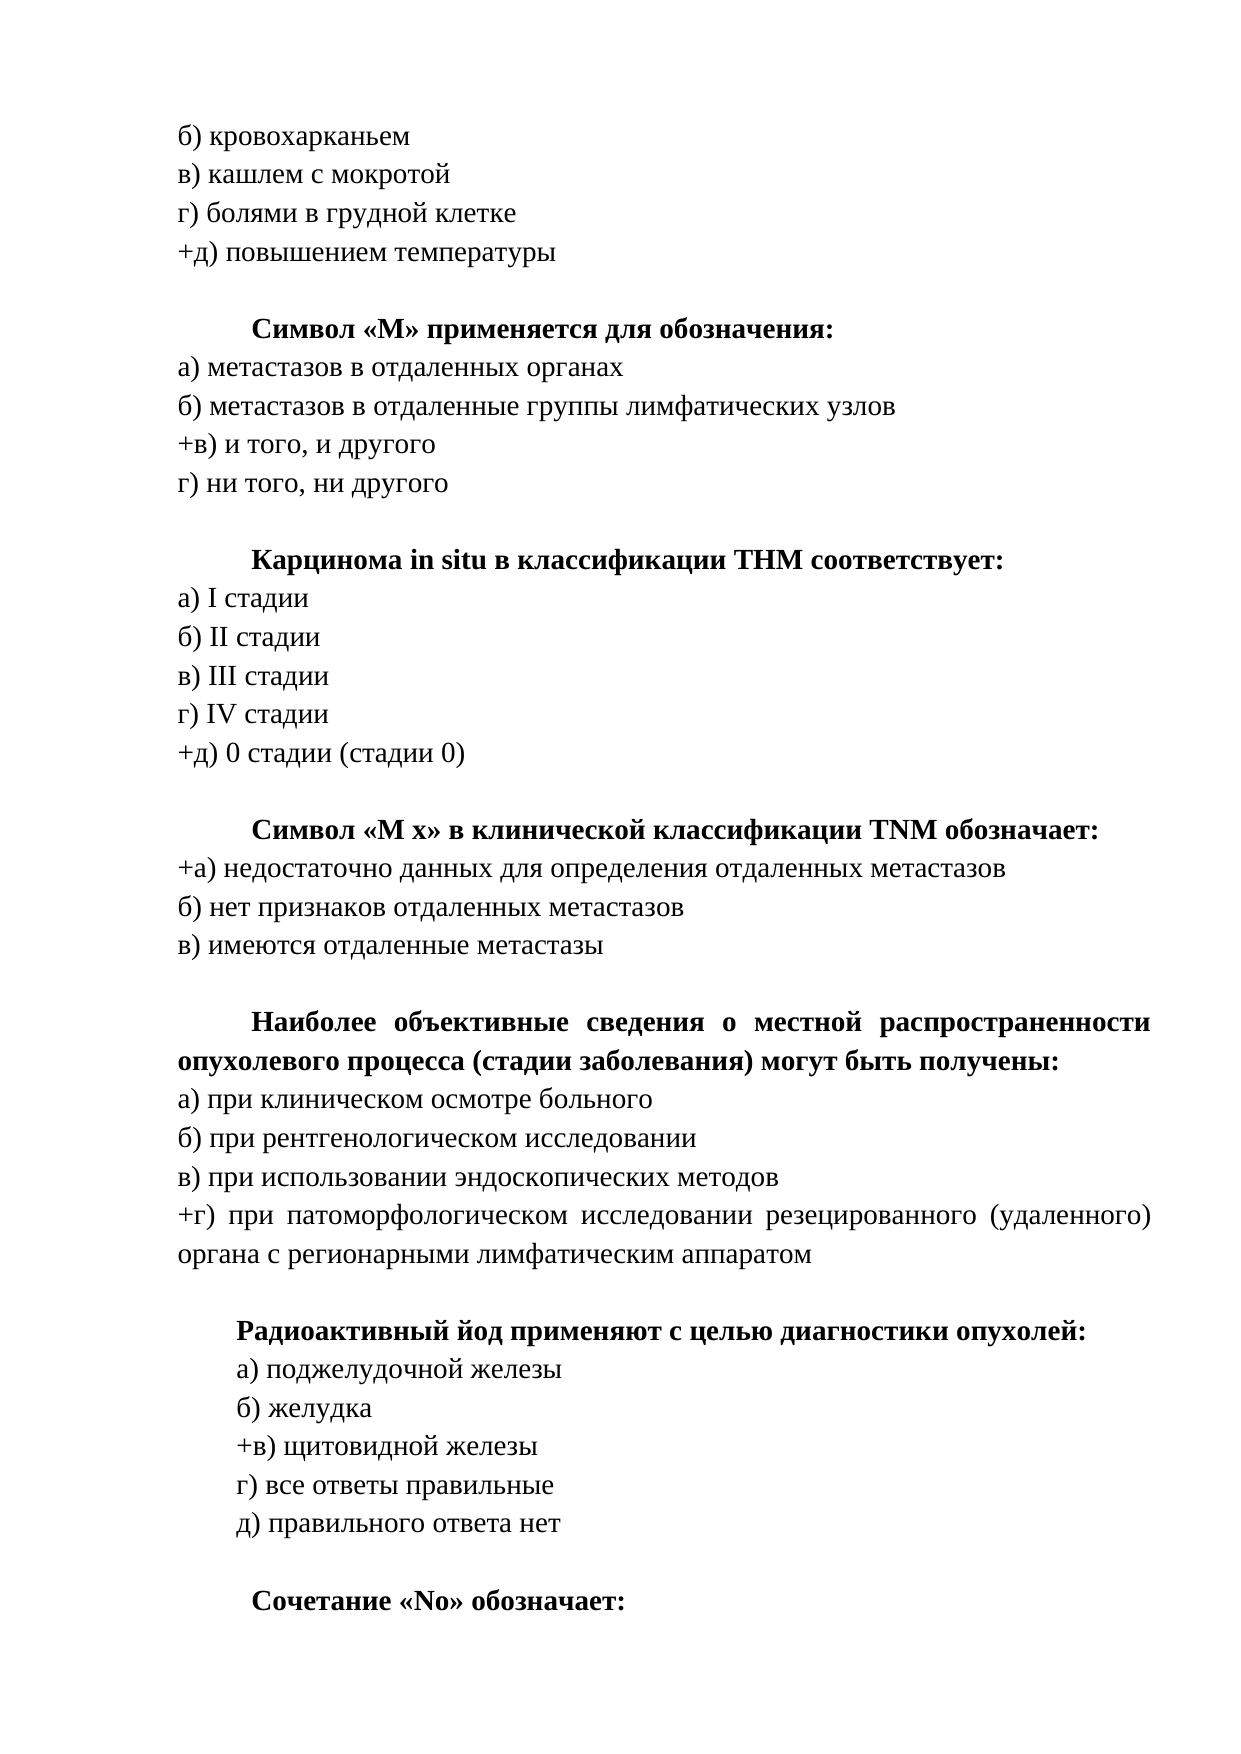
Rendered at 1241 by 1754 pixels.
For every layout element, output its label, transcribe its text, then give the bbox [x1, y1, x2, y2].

text в) имеются отдаленные метастазы [177, 927, 1152, 961]
text Карцинома in situ в классификации ТНМ соответствует: [177, 542, 1152, 576]
text а) поджелудочной железы [177, 1351, 1152, 1385]
text г) ни того, ни другого [177, 465, 1152, 498]
text а) метастазов в отдаленных органах [177, 349, 1152, 383]
text Символ «М» применяется для обозначения: [177, 311, 1152, 344]
text д) правильного ответа нет [177, 1506, 1152, 1539]
text г) IV стадии [177, 696, 1152, 730]
text б) кровохарканьем [177, 118, 1152, 152]
text +д) повышением температуры [177, 234, 1152, 267]
text +г) при патоморфологическом исследовании резецированного (удаленного) органа с регионарными лимфатическим аппаратом [177, 1197, 1152, 1269]
text Наиболее объективные сведения о местной распространенности опухолевого процесса (стадии заболевания) могут быть получены: [177, 1004, 1152, 1077]
text Символ «М х» в клинической классификации TNM обозначает: [177, 812, 1152, 845]
text в) III стадии [177, 658, 1152, 691]
text в) кашлем с мокротой [177, 157, 1152, 190]
text а) I стадии [177, 581, 1152, 614]
text +в) щитовидной железы [177, 1428, 1152, 1462]
text +в) и того, и другого [177, 426, 1152, 460]
text б) метастазов в отдаленные группы лимфатических узлов [177, 388, 1152, 421]
text б) нет признаков отдаленных метастазов [177, 889, 1152, 922]
text +а) недостаточно данных для определения отдаленных метастазов [177, 850, 1152, 884]
text б) II стадии [177, 619, 1152, 653]
text +д) 0 стадии (стадии 0) [177, 735, 1152, 768]
text а) при клиническом осмотре больного [177, 1082, 1152, 1115]
text г) болями в грудной клетке [177, 195, 1152, 229]
text в) при использовании эндоскопических методов [177, 1159, 1152, 1192]
text б) при рентгенологическом исследовании [177, 1120, 1152, 1154]
text Сочетание «No» обозначает: [177, 1583, 1152, 1616]
text б) желудка [177, 1390, 1152, 1423]
text Радиоактивный йод применяют с целью диагностики опухолей: [177, 1313, 1152, 1346]
text г) все ответы правильные [177, 1467, 1152, 1501]
